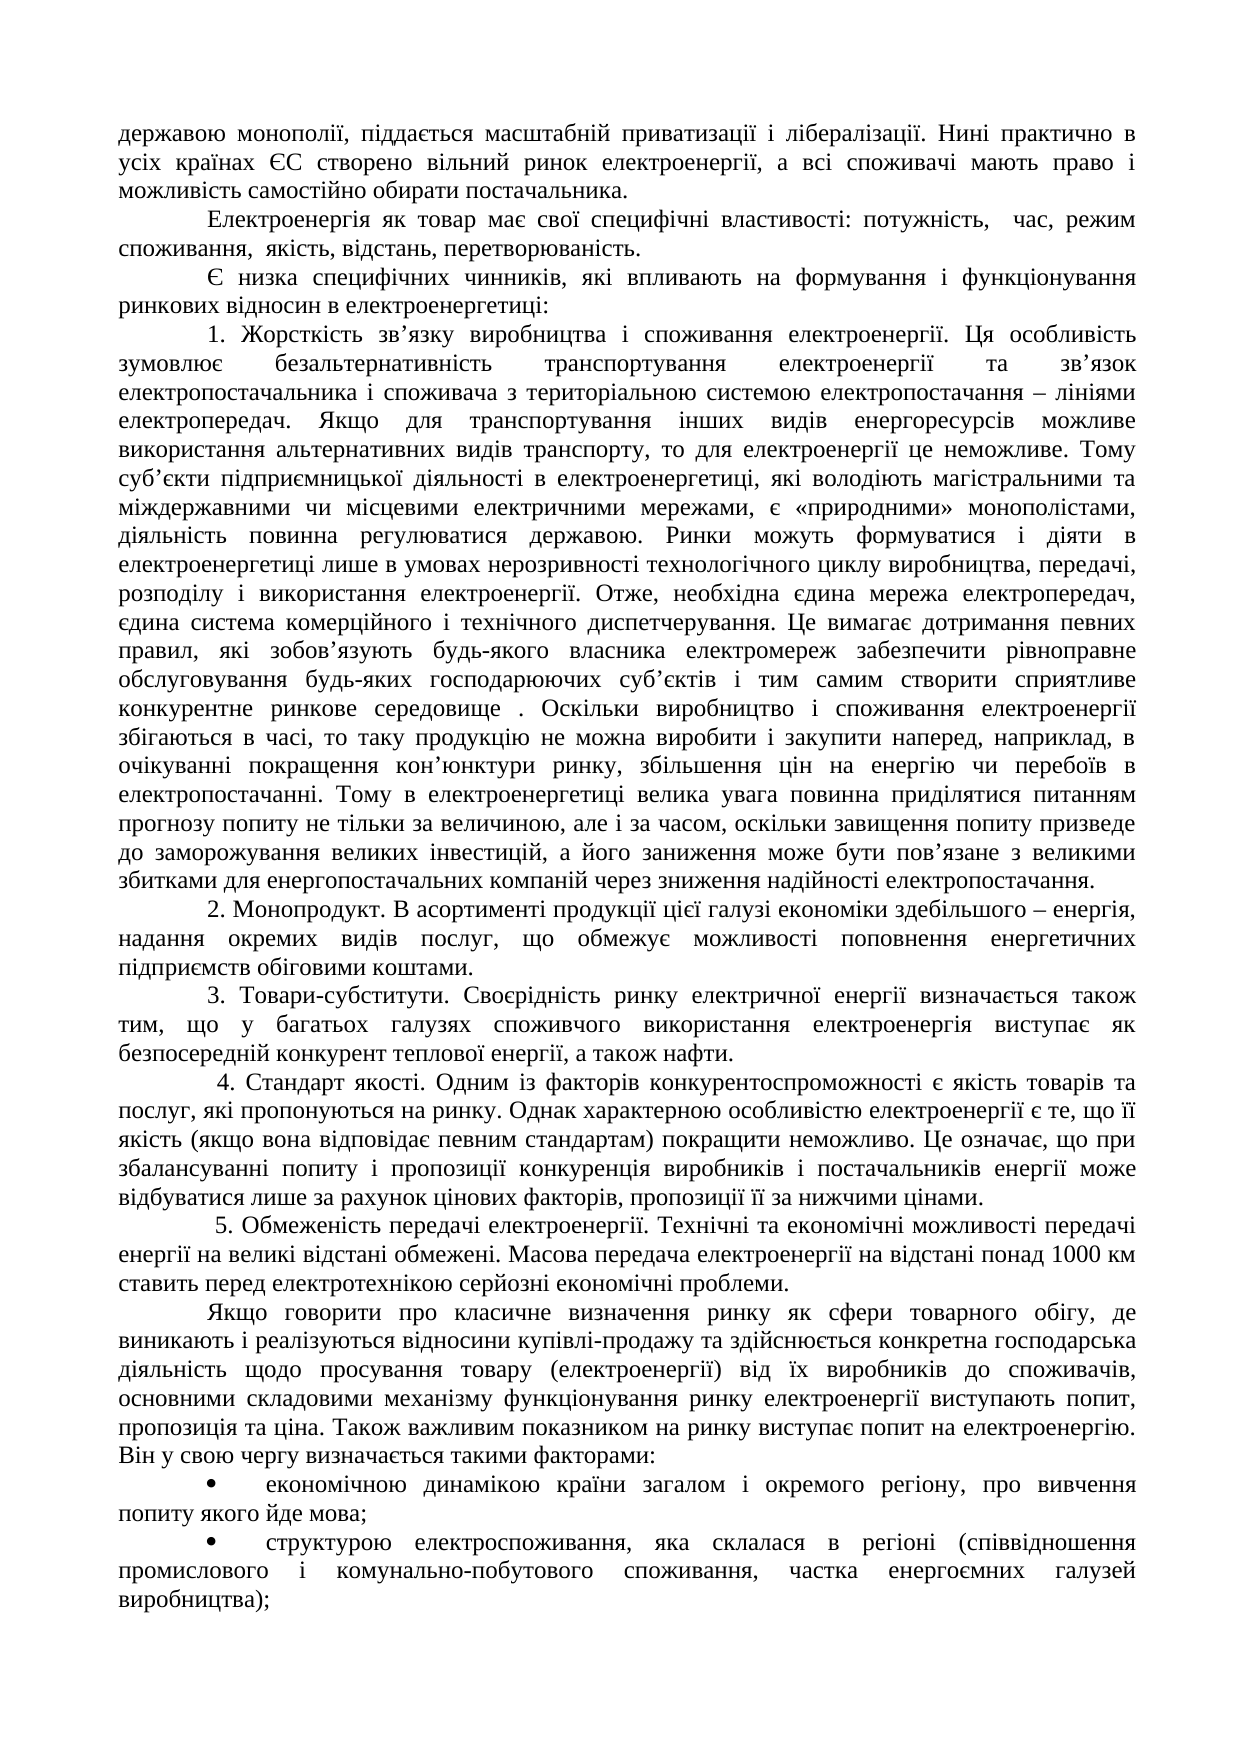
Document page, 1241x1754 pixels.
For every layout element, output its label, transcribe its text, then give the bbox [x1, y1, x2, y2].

text 2. Монопродукт. В асортименті продукції цієї галузі економіки здебільшого – енергія, надання окремих видів послуг, що обмежує можливості поповнення енергетичних підприємств обіговими коштами. [118, 894, 1137, 981]
text Є низка специфічних чинників, які впливають на формування і функціонування ринкових відносин в електроенергетиці: [118, 262, 1137, 319]
text 5. Обмеженість передачі електроенергії. Технічні та економічні можливості передачі енергії на великі відстані обмежені. Масова передача електроенергії на відстані понад 1000 км ставить перед електротехнікою серйозні економічні проблеми. [118, 1211, 1137, 1297]
text 3. Товари-субститути. Своєрідність ринку електричної енергії визначається також тим, що у багатьох галузях споживчого використання електроенергія виступає як безпосередній конкурент теплової енергії, а також нафти. [118, 981, 1137, 1067]
list економічною динамікою країни загалом і окремого регіону, про вивчення попиту якого йде мова; [118, 1469, 1137, 1527]
list структурою електроспоживання, яка склалася в регіоні (співвідношення промислового і комунально-побутового споживання, частка енергоємних галузей виробництва); [118, 1527, 1137, 1613]
text 1. Жорсткість зв’язку виробництва і споживання електроенергії. Ця особливість зумовлює безальтернативність транспортування електроенергії та зв’язок електропостачальника і споживача з територіальною системою електропостачання – лініями електропередач. Якщо для транспортування інших видів енергоресурсів можливе використання альтернативних видів транспорту, то для електроенергії це неможливе. Тому суб’єкти підприємницької діяльності в електроенергетиці, які володіють магістральними та міждержавними чи місцевими електричними мережами, є «природними» монополістами, діяльність повинна регулюватися державою. Ринки можуть формуватися і діяти в електроенергетиці лише в умовах нерозривності технологічного циклу виробництва, передачі, розподілу і використання електроенергії. Отже, необхідна єдина мережа електропередач, єдина система комерційного і технічного диспетчерування. Це вимагає дотримання певних правил, які зобов’язують будь-якого власника електромереж забезпечити рівноправне обслуговування будь-яких господарюючих суб’єктів і тим самим створити сприятливе конкурентне ринкове середовище . Оскільки виробництво і споживання електроенергії збігаються в часі, то таку продукцію не можна виробити і закупити наперед, наприклад, в очікуванні покращення кон’юнктури ринку, збільшення цін на енергію чи перебоїв в електропостачанні. Тому в електроенергетиці велика увага повинна приділятися питанням прогнозу попиту не тільки за величиною, але і за часом, оскільки завищення попиту призведе до заморожування великих інвестицій, а його заниження може бути пов’язане з великими збитками для енергопостачальних компаній через зниження надійності електропостачання. [118, 319, 1137, 894]
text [118, 118, 1137, 204]
text Якщо говорити про класичне визначення ринку як сфери товарного обігу, де виникають і реалізуються відносини купівлі-продажу та здійснюється конкретна господарська діяльність щодо просування товару (електроенергії) від їх виробників до споживачів, основними складовими механізму функціонування ринку електроенергії виступають попит, пропозиція та ціна. Також важливим показником на ринку виступає попит на електроенергію. Він у свою чергу визначається такими факторами: [118, 1297, 1137, 1469]
text Електроенергія як товар має свої специфічні властивості: потужність, час, режим споживання, якість, відстань, перетворюваність. [118, 204, 1137, 262]
text 4. Стандарт якості. Одним із факторів конкурентоспроможності є якість товарів та послуг, які пропонуються на ринку. Однак характерною особливістю електроенергії є те, що її якість (якщо вона відповідає певним стандартам) покращити неможливо. Це означає, що при збалансуванні попиту і пропозиції конкуренція виробників і постачальників енергії може відбуватися лише за рахунок цінових факторів, пропозиції її за нижчими цінами. [118, 1067, 1137, 1211]
